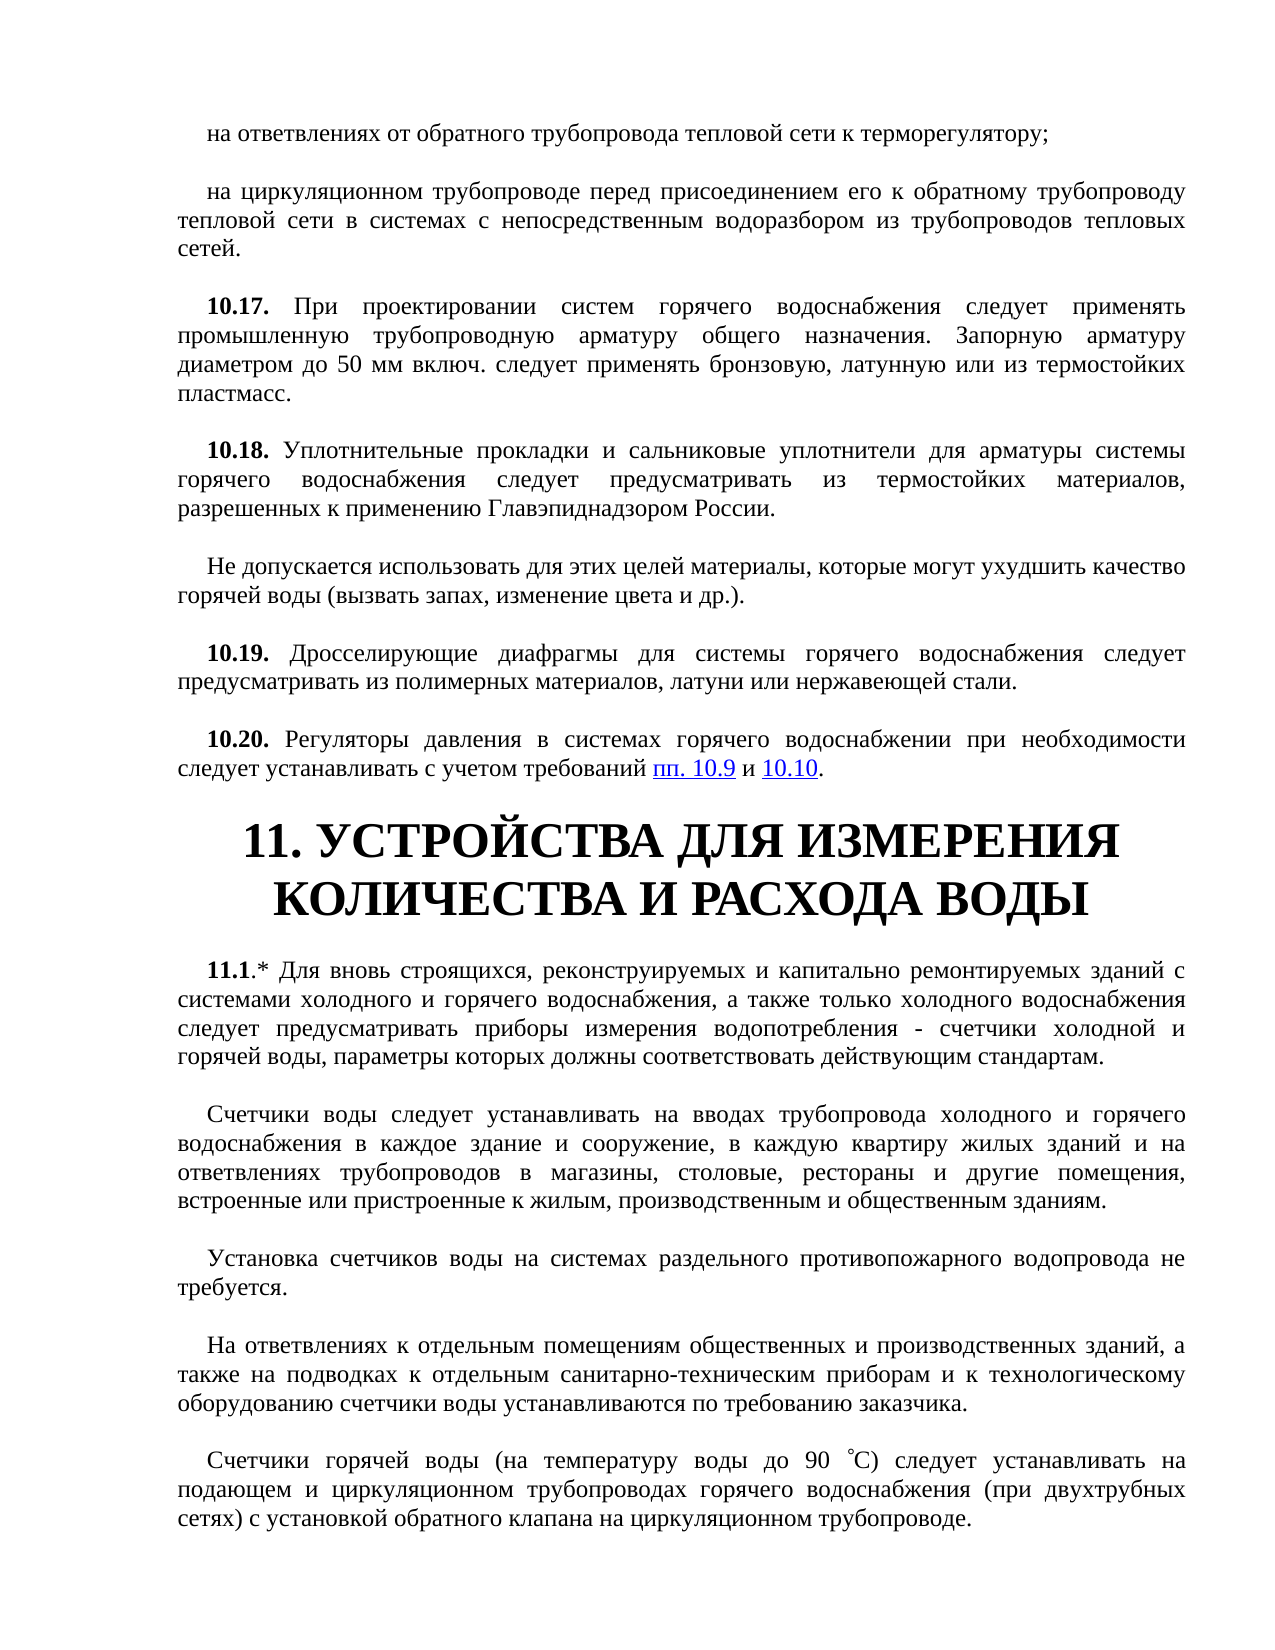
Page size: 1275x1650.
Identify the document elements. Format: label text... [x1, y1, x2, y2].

text 10.17. При проектировании систем горячего водоснабжения следует применять промышленную трубопроводную арматуру общего назначения. Запорную арматуру диаметром до 50 мм включ. следует применять бронзовую, латунную или из термостойких пластмасс. [177, 291, 1186, 406]
text 10.18. Уплотнительные прокладки и сальниковые уплотнители для арматуры системы горячего водоснабжения следует предусматривать из термостойких материалов, разрешенных к применению Главэпиднадзором России. [177, 436, 1186, 522]
text 10.19. Дросселирующие диафрагмы для системы горячего водоснабжения следует предусматривать из полимерных материалов, латуни или нержавеющей стали. [177, 638, 1186, 695]
text на циркуляционном трубопроводе перед присоединением его к обратному трубопроводу тепловой сети в системах с непосредственным водоразбором из трубопроводов тепловых сетей. [177, 176, 1186, 262]
text Не допускается использовать для этих целей материалы, которые могут ухудшить качество горячей воды (вызвать запах, изменение цвета и др.). [177, 551, 1186, 608]
text На ответвлениях к отдельным помещениям общественных и производственных зданий, а также на подводках к отдельным санитарно-техническим приборам и к технологическому оборудованию счетчики воды устанавливаются по требованию заказчика. [177, 1330, 1186, 1416]
text на ответвлениях от обратного трубопровода тепловой сети к терморегулятору; [177, 118, 1186, 147]
text 10.20. Регуляторы давления в системах горячего водоснабжении при необходимости следует устанавливать с учетом требований пп. 10.9 и 10.10. [177, 724, 1186, 782]
text 11. УСТРОЙСТВА ДЛЯ ИЗМЕРЕНИЯ КОЛИЧЕСТВА И РАСХОДА ВОДЫ [177, 811, 1186, 926]
text Установка счетчиков воды на системах раздельного противопожарного водопровода не требуется. [177, 1243, 1186, 1301]
text 11.1.* Для вновь строящихся, реконструируемых и капитально ремонтируемых зданий с системами холодного и горячего водоснабжения, а также только холодного водоснабжения следует предусматривать приборы измерения водопотребления - счетчики холодной и горячей воды, параметры которых должны соответствовать действующим стандартам. [177, 955, 1186, 1070]
text Счетчики горячей воды (на температуру воды до 90 С) следует устанавливать на подающем и циркуляционном трубопроводах горячего водоснабжения (при двухтрубных сетях) с установкой обратного клапана на циркуляционном трубопроводе. [177, 1446, 1186, 1532]
text Счетчики воды следует устанавливать на вводах трубопровода холодного и горячего водоснабжения в каждое здание и сооружение, в каждую квартиру жилых зданий и на ответвлениях трубопроводов в магазины, столовые, рестораны и другие помещения, встроенные или пристроенные к жилым, производственным и общественным зданиям. [177, 1099, 1186, 1214]
